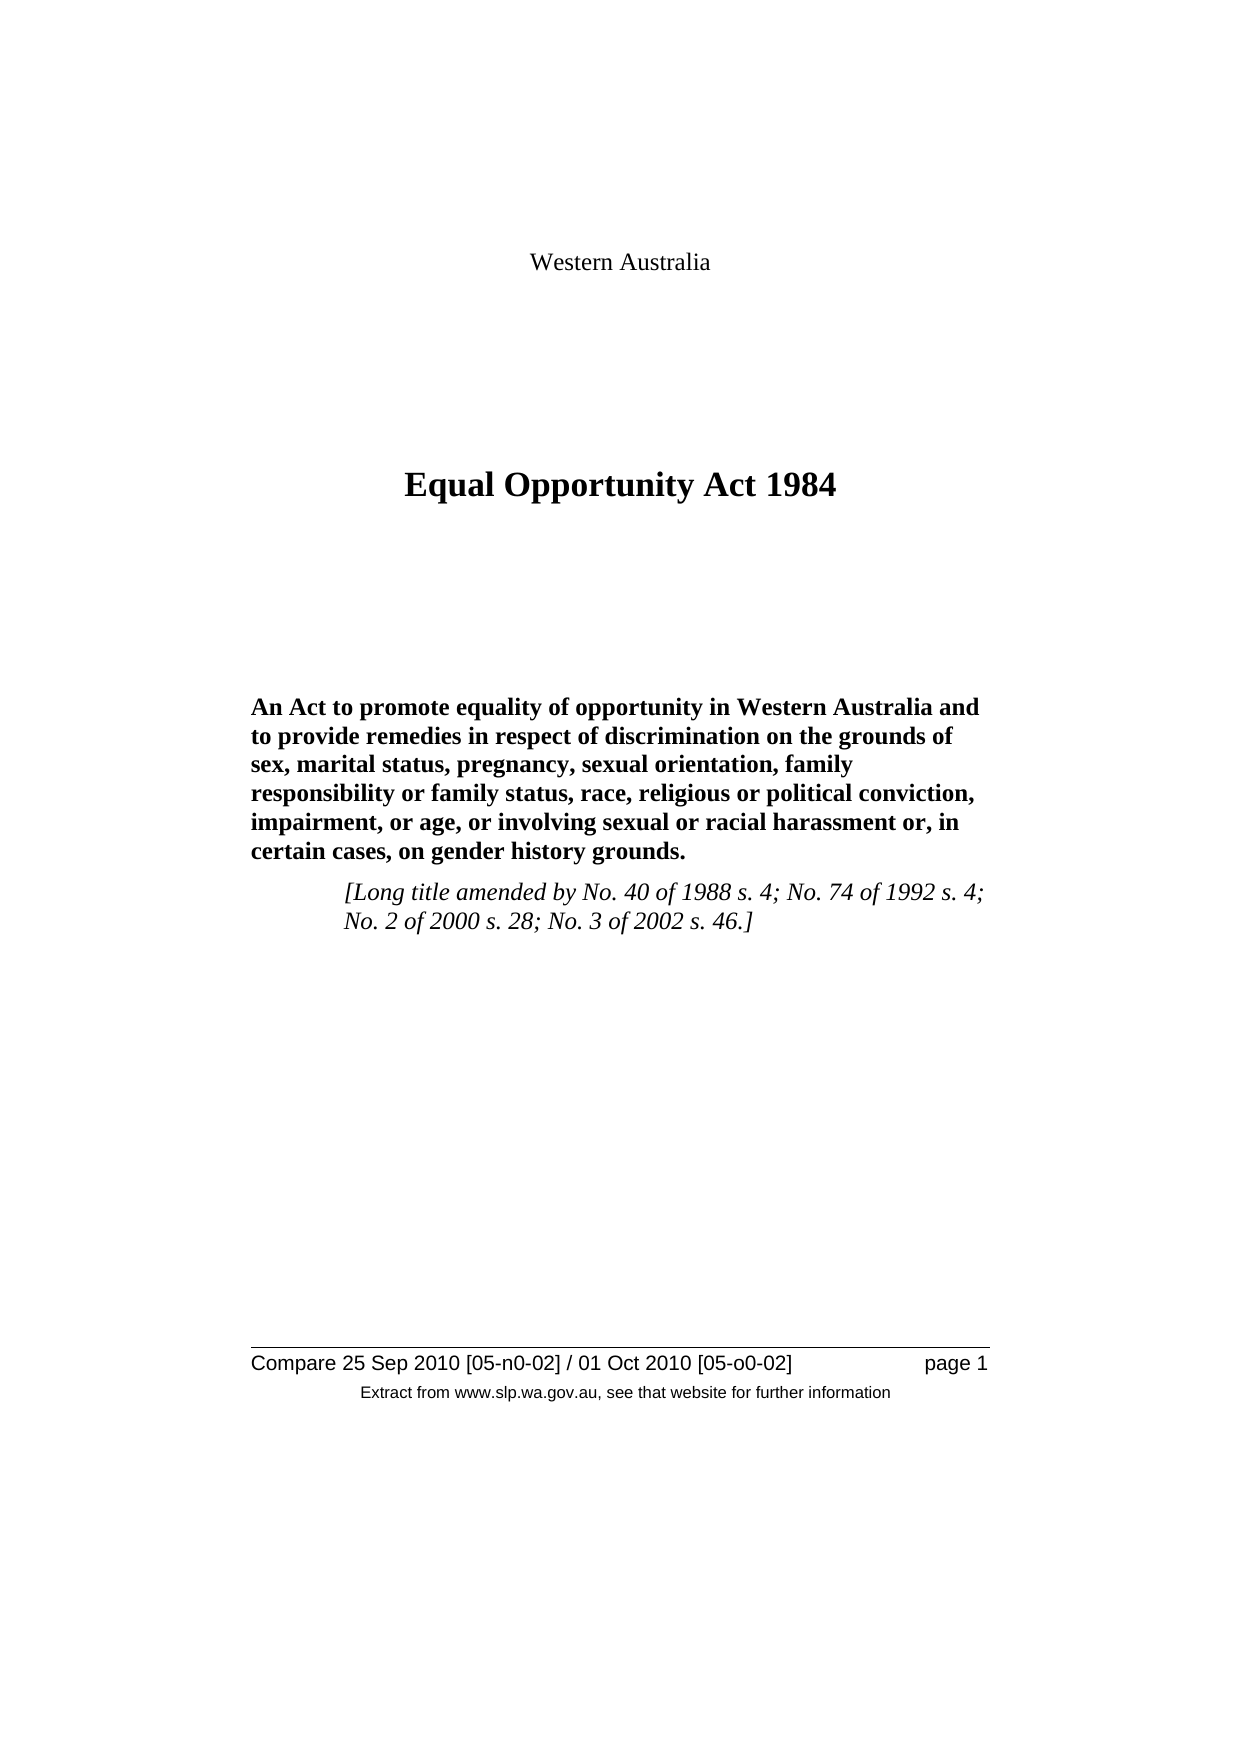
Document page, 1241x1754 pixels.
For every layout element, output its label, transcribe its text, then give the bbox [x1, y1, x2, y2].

text Western Australia [251, 247, 990, 276]
title An Act to promote equality of opportunity in Western Australia and to provide remedies in respect of discrimination on the grounds of sex, marital status, pregnancy, sexual orientation, family responsibility or family status, race, religious or political conviction, impairment, or age, or involving sexual or racial harassment or, in certain cases, on gender history grounds. [251, 692, 990, 864]
title [Long title amended by No. 40 of 1988 s. 4; No. 74 of 1992 s. 4; No. 2 of 2000 s. 28; No. 3 of 2002 s. 46.] [251, 877, 990, 934]
text Equal Opportunity Act 1984 [251, 464, 990, 504]
